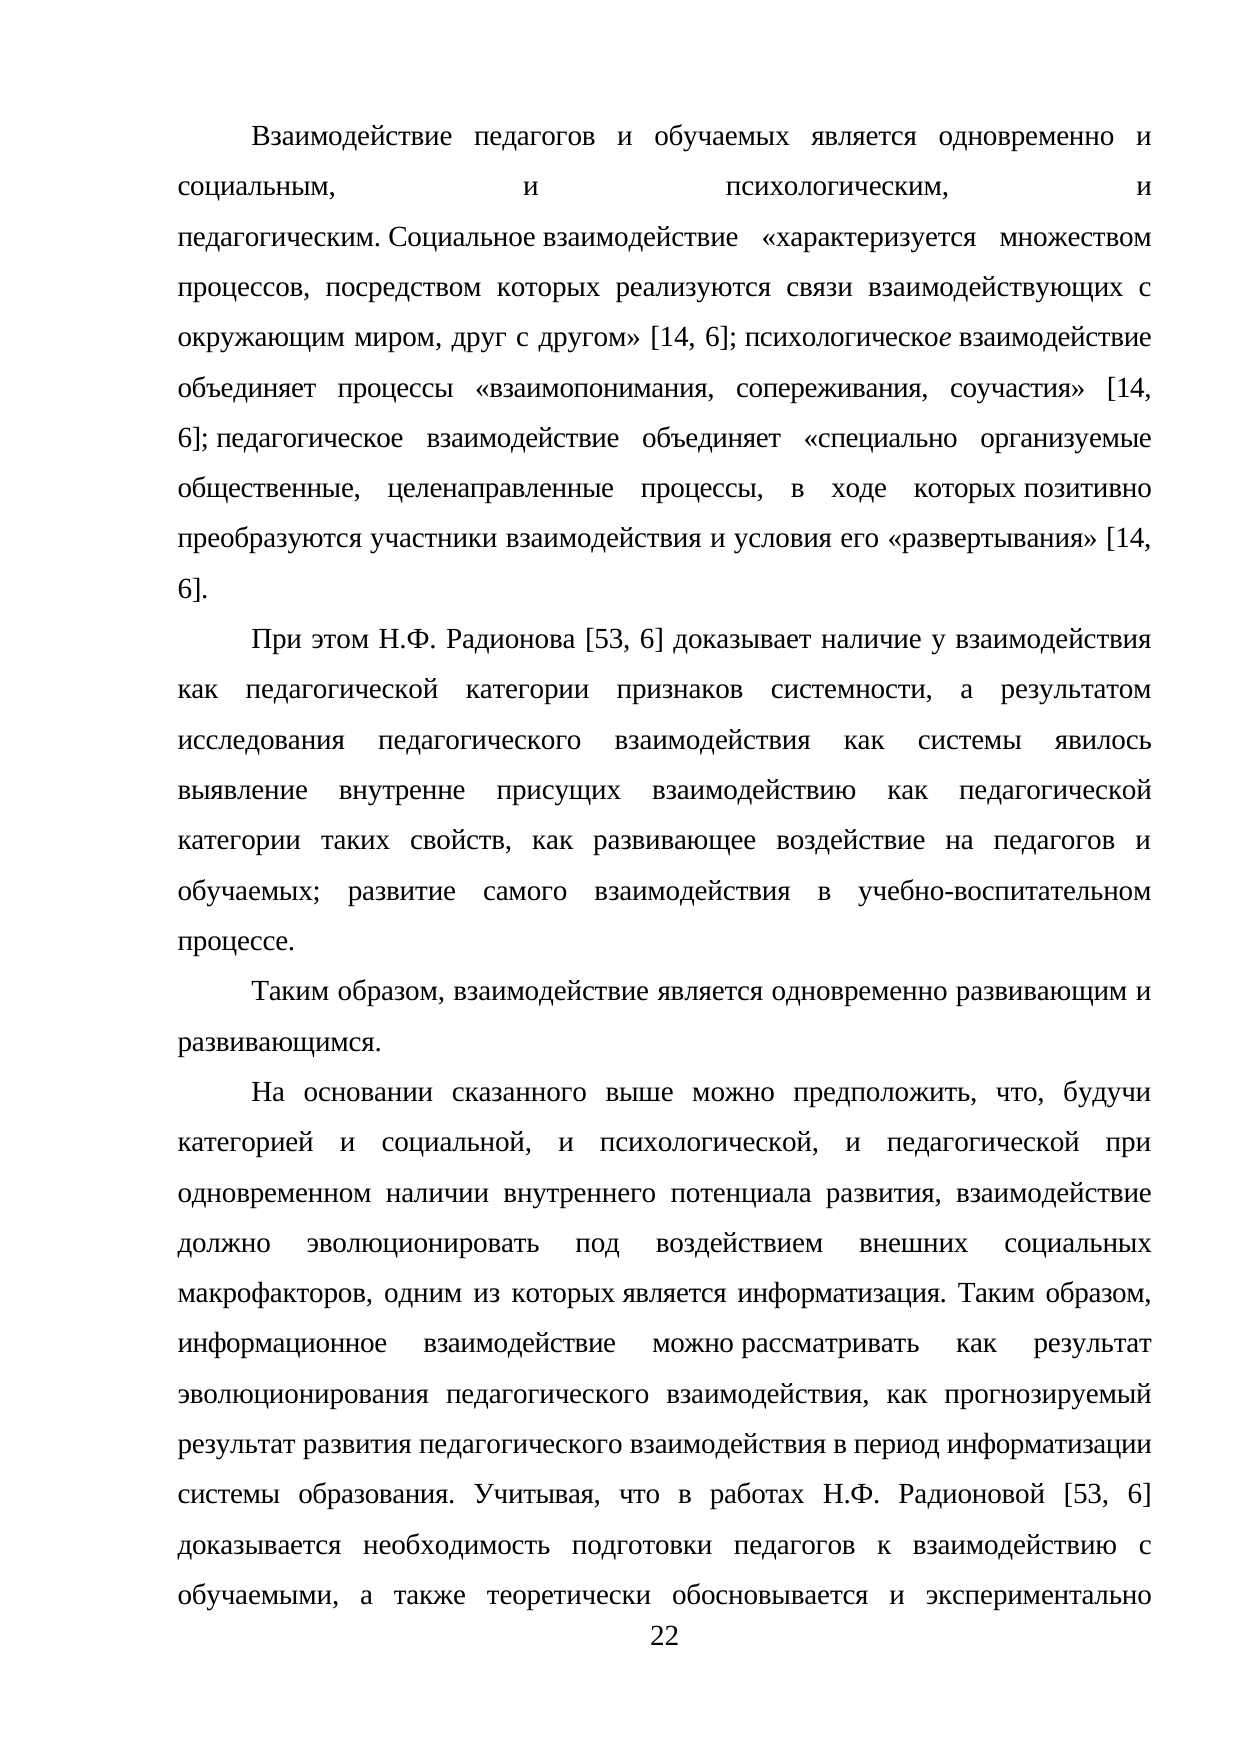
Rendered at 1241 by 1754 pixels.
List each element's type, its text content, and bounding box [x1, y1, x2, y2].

text Взаимодействие педагогов и обучаемых является одновременно и социальным, и психологическим, и педагогическим. Социальное взаимодействие «характеризуется множеством процессов, посредством которых реализуются связи взаимодействующих с окружающим миром, друг с другом» [14, 6]; психологическое взаимодействие объединяет процессы «взаимопонимания, сопереживания, соучастия» [14, 6]; педагогическое взаимодействие объединяет «специально организуемые общественные, целенаправленные процессы, в ходе которых позитивно преобразуются участники взаимодействия и условия его «развертывания» [14, 6]. [177, 118, 1152, 604]
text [177, 1074, 1152, 1611]
text При этом Н.Ф. Радионова [53, 6] доказывает наличие у взаимодействия как педагогической категории признаков системности, а результатом исследования педагогического взаимодействия как системы явилось выявление внутренне присущих взаимодействию как педагогической категории таких свойств, как развивающее воздействие на педагогов и обучаемых; развитие самого взаимодействия в учебно-воспитательном процессе. [177, 621, 1152, 957]
text Таким образом, взаимодействие является одновременно развивающим и развивающимся. [177, 973, 1152, 1057]
